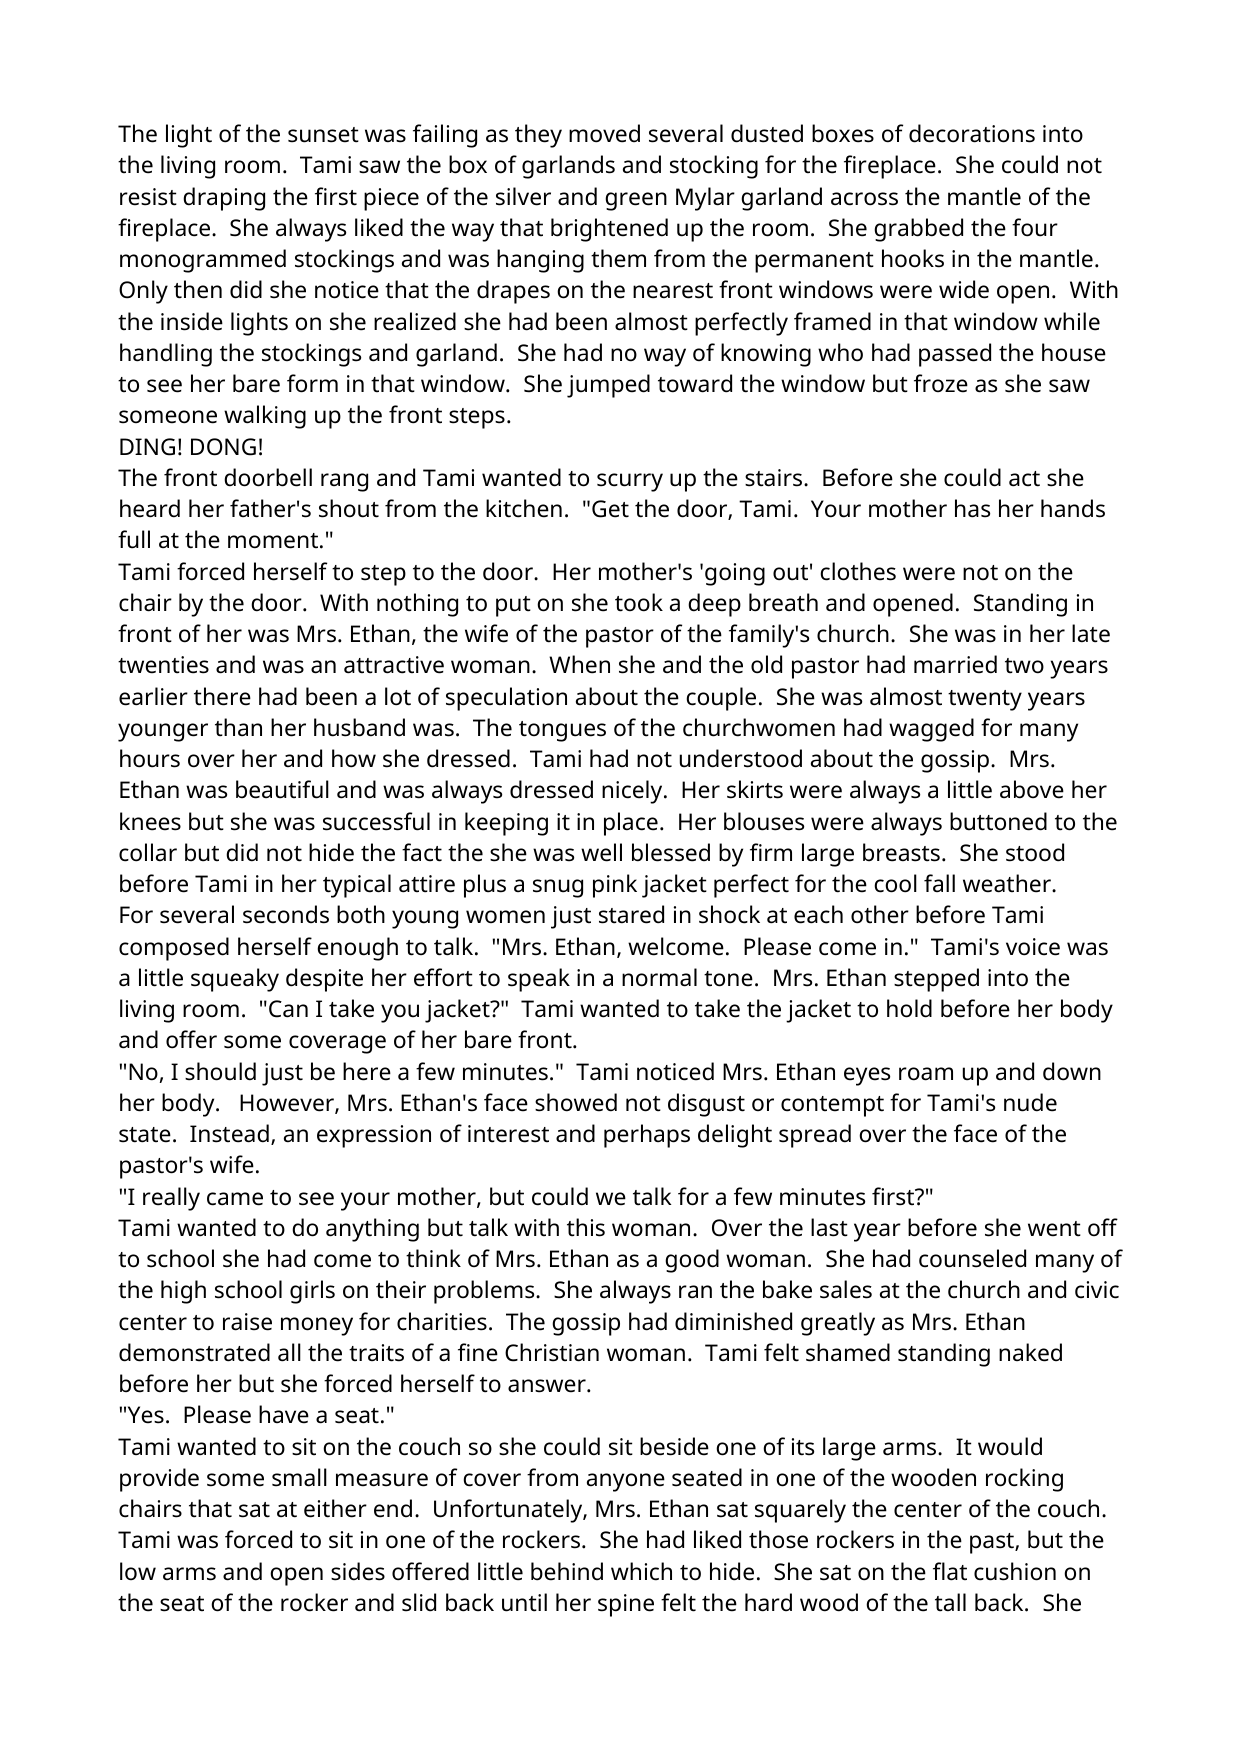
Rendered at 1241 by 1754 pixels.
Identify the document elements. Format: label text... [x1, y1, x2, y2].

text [118, 1431, 1122, 1618]
text Tami forced herself to step to the door. Her mother's 'going out' clothes were not on the chair by the door. With nothing to put on she took a deep breath and opened. Standing in front of her was Mrs. Ethan, the wife of the pastor of the family's church. She was in her late twenties and was an attractive woman. When she and the old pastor had married two years earlier there had been a lot of speculation about the couple. She was almost twenty years younger than her husband was. The tongues of the churchwomen had wagged for many hours over her and how she dressed. Tami had not understood about the gossip. Mrs. Ethan was beautiful and was always dressed nicely. Her skirts were always a little above her knees but she was successful in keeping it in place. Her blouses were always buttoned to the collar but did not hide the fact the she was well blessed by firm large breasts. She stood before Tami in her typical attire plus a snug pink jacket perfect for the cool fall weather. [118, 556, 1122, 899]
text "Yes. Please have a seat." [118, 1399, 1122, 1431]
text "No, I should just be here a few minutes." Tami noticed Mrs. Ethan eyes roam up and down her body. However, Mrs. Ethan's face showed not disgust or contempt for Tami's nude state. Instead, an expression of interest and perhaps delight spread over the face of the pastor's wife. [118, 1056, 1122, 1181]
text The front doorbell rang and Tami wanted to scurry up the stairs. Before she could act she heard her father's shout from the kitchen. "Get the door, Tami. Your mother has her hands full at the moment." [118, 462, 1122, 556]
text "I really came to see your mother, but could we talk for a few minutes first?" [118, 1181, 1122, 1212]
text Tami wanted to do anything but talk with this woman. Over the last year before she went off to school she had come to think of Mrs. Ethan as a good woman. She had counseled many of the high school girls on their problems. She always ran the bake sales at the church and civic center to raise money for charities. The gossip had diminished greatly as Mrs. Ethan demonstrated all the traits of a fine Christian woman. Tami felt shamed standing naked before her but she forced herself to answer. [118, 1212, 1122, 1399]
text For several seconds both young women just stared in shock at each other before Tami composed herself enough to talk. "Mrs. Ethan, welcome. Please come in." Tami's voice was a little squeaky despite her effort to speak in a normal tone. Mrs. Ethan stepped into the living room. "Can I take you jacket?" Tami wanted to take the jacket to hold before her body and offer some coverage of her bare front. [118, 899, 1122, 1056]
text DING! DONG! [118, 431, 1122, 462]
text The light of the sunset was failing as they moved several dusted boxes of decorations into the living room. Tami saw the box of garlands and stocking for the fireplace. She could not resist draping the first piece of the silver and green Mylar garland across the mantle of the fireplace. She always liked the way that brightened up the room. She grabbed the four monogrammed stockings and was hanging them from the permanent hooks in the mantle. Only then did she notice that the drapes on the nearest front windows were wide open. With the inside lights on she realized she had been almost perfectly framed in that window while handling the stockings and garland. She had no way of knowing who had passed the house to see her bare form in that window. She jumped toward the window but froze as she saw someone walking up the front steps. [118, 118, 1122, 431]
